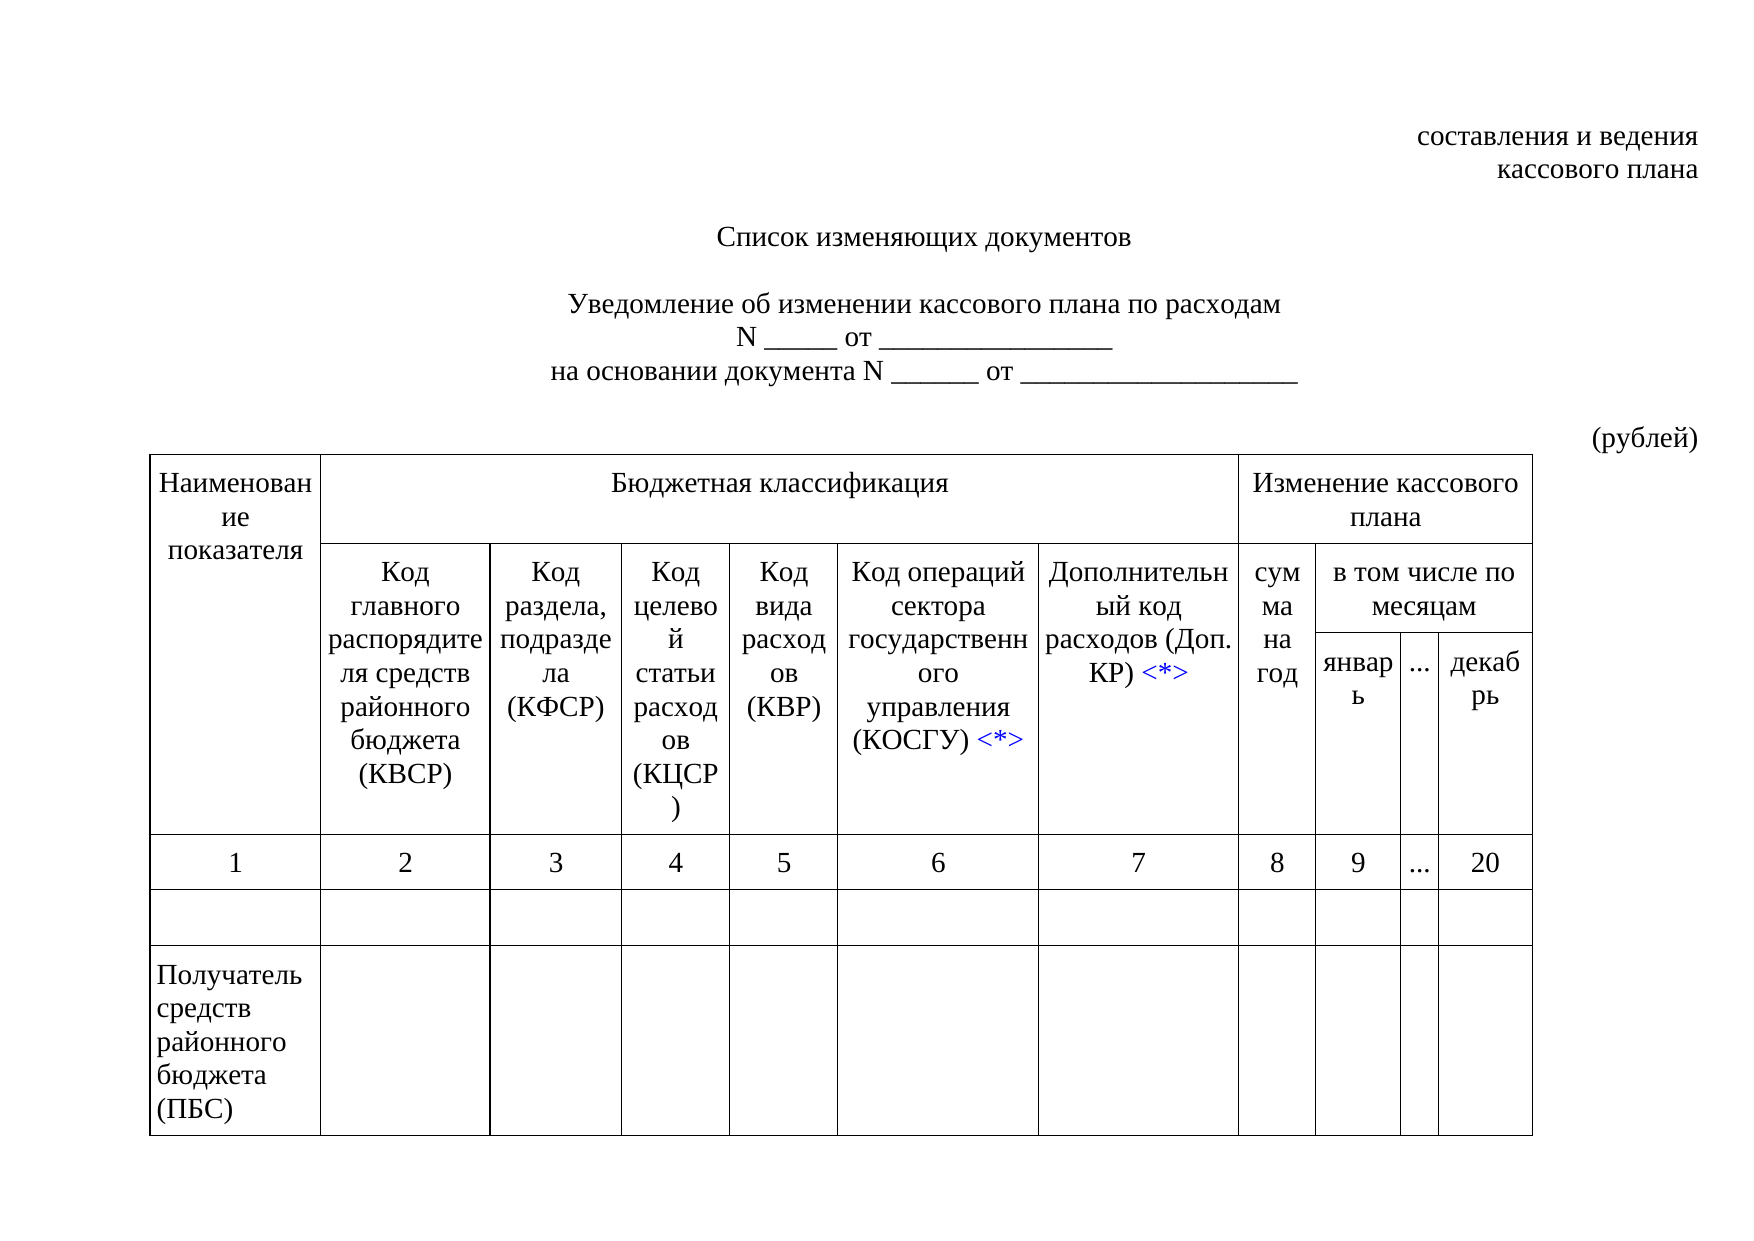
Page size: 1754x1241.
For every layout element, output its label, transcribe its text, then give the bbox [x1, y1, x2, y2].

table_cell [491, 946, 621, 1135]
text составления и ведения [150, 118, 1698, 152]
table_header Бюджетная классификация [321, 455, 1238, 543]
table_cell [730, 946, 837, 1135]
text кассового плана [150, 152, 1698, 185]
table_cell Получатель средств районного бюджета (ПБС) [151, 946, 320, 1135]
table_cell 6 [838, 835, 1038, 889]
table_cell декабрь [1439, 633, 1532, 833]
table_cell 7 [1039, 835, 1238, 889]
table_cell [1439, 946, 1532, 1135]
text N _____ от ________________ [150, 319, 1698, 353]
table_cell [1239, 890, 1315, 945]
table_cell [491, 890, 621, 945]
table_cell [622, 946, 729, 1135]
table_cell [1401, 890, 1438, 945]
table_cell Дополнительный код расходов (Доп. КР) <*> [1039, 544, 1238, 833]
table_header Изменение кассового плана [1239, 455, 1532, 543]
table_cell 2 [321, 835, 489, 889]
table_cell 20 [1439, 835, 1532, 889]
table_cell Код целевой статьи расходов (КЦСР) [622, 544, 729, 833]
table_cell [730, 890, 837, 945]
text Список изменяющих документов [150, 219, 1698, 252]
table_cell [321, 890, 489, 945]
table_cell ... [1401, 835, 1438, 889]
table_cell [622, 890, 729, 945]
table_cell 9 [1316, 835, 1400, 889]
table_cell 1 [151, 835, 320, 889]
table_cell [151, 890, 320, 945]
table_cell [321, 946, 489, 1135]
table_cell 5 [730, 835, 837, 889]
table_header Наименование показателя [151, 455, 320, 833]
table_cell Код главного распорядителя средств районного бюджета (КВСР) [321, 544, 489, 833]
table_cell [1039, 890, 1238, 945]
table_cell в том числе по месяцам [1316, 544, 1532, 632]
table_cell [1239, 946, 1315, 1135]
table_cell сумма на год [1239, 544, 1315, 833]
table_cell ... [1401, 633, 1438, 833]
table_cell [838, 890, 1038, 945]
table_cell [1316, 890, 1400, 945]
table_cell [1439, 890, 1532, 945]
table_cell Код раздела, подраздела (КФСР) [491, 544, 621, 833]
text (рублей) [150, 420, 1698, 453]
table_cell Код вида расходов (КВР) [730, 544, 837, 833]
table_cell Код операций сектора государственного управления (КОСГУ) <*> [838, 544, 1038, 833]
table_cell январь [1316, 633, 1400, 833]
table_cell 4 [622, 835, 729, 889]
table_cell [1039, 946, 1238, 1135]
text Уведомление об изменении кассового плана по расходам [150, 286, 1698, 319]
table_cell 3 [491, 835, 621, 889]
table_cell [838, 946, 1038, 1135]
table_cell [1401, 946, 1438, 1135]
table_cell 8 [1239, 835, 1315, 889]
text на основании документа N ______ от ___________________ [150, 353, 1698, 386]
table_cell [1316, 946, 1400, 1135]
